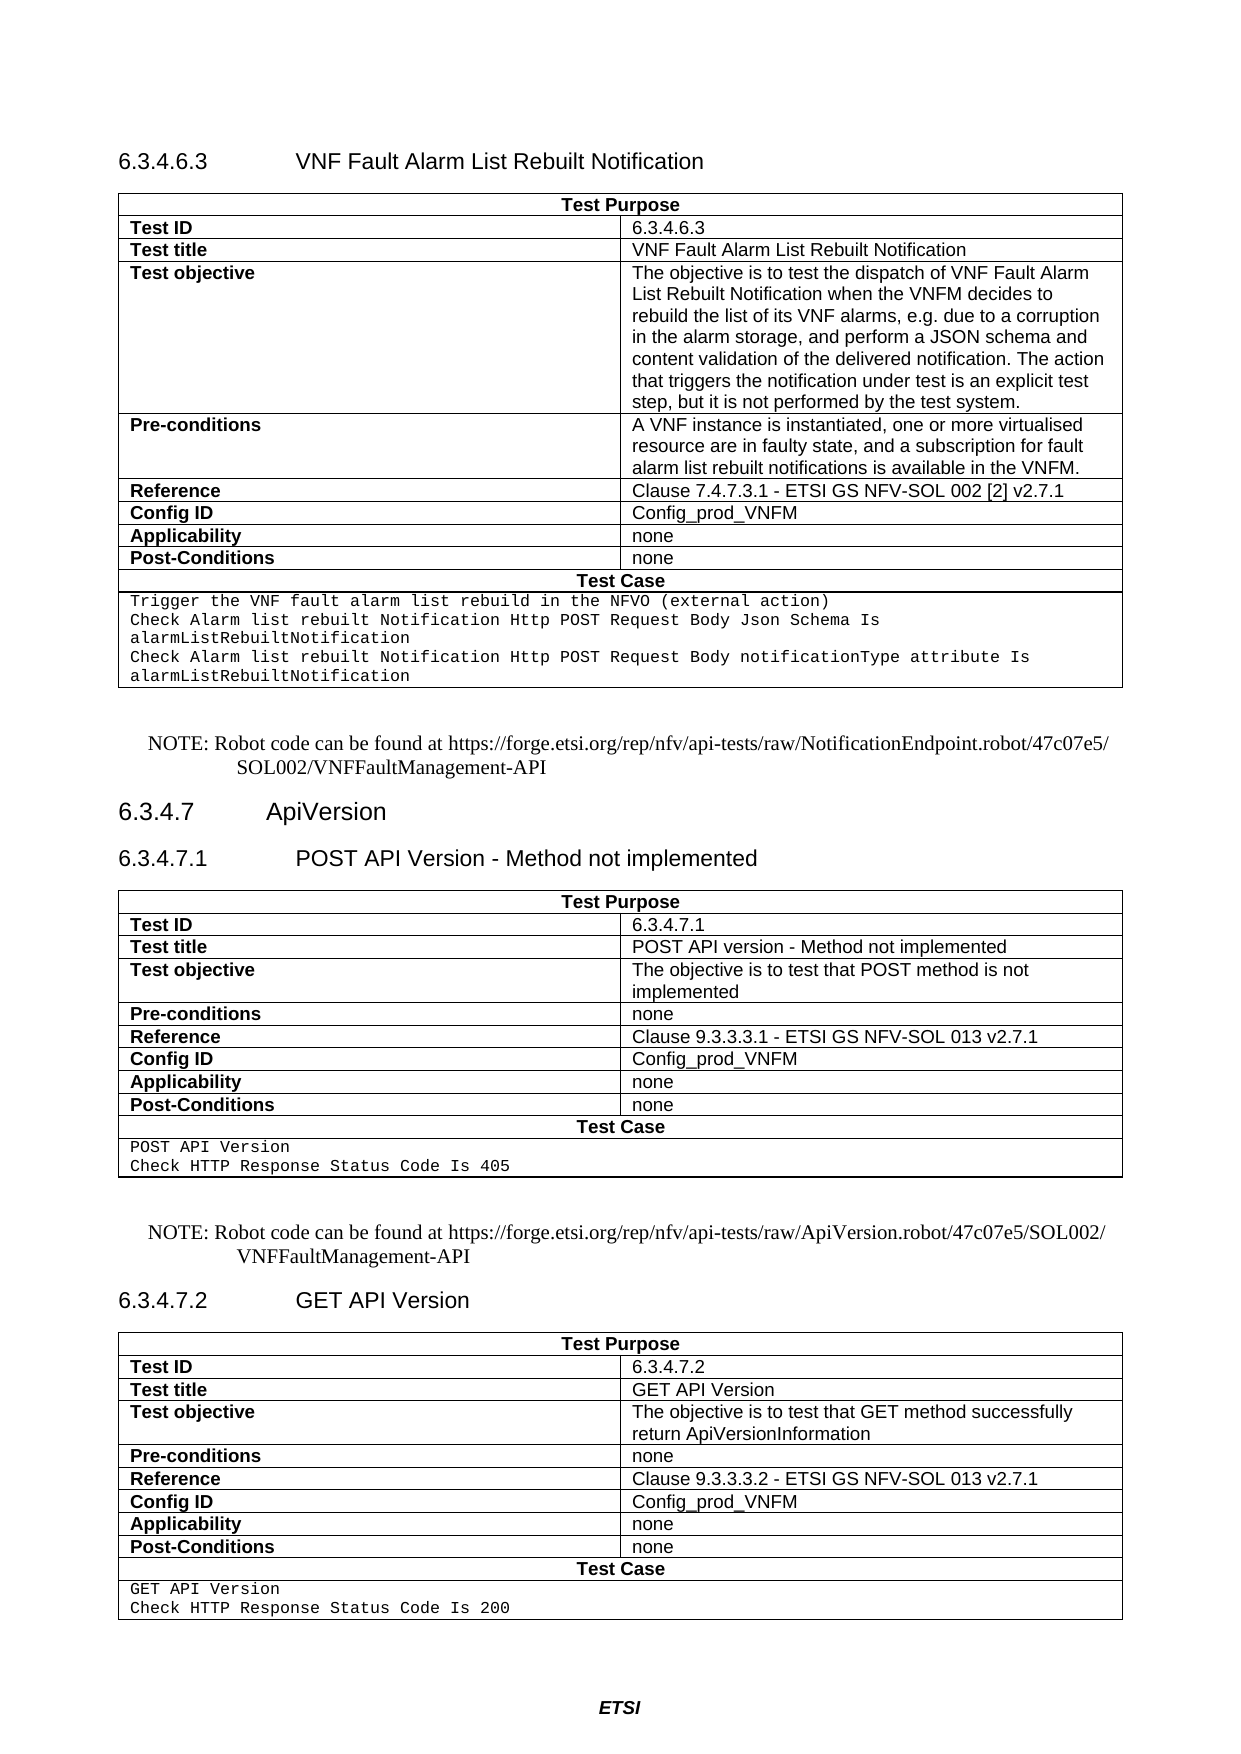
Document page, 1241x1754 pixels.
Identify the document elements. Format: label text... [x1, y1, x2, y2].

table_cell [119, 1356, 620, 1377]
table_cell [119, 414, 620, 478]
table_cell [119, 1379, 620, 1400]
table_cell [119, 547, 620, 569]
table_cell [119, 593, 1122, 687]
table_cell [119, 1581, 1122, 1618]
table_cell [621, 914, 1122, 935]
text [148, 1220, 1122, 1268]
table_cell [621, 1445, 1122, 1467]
subtitle 6.3.4.7 ApiVersion [118, 797, 1122, 826]
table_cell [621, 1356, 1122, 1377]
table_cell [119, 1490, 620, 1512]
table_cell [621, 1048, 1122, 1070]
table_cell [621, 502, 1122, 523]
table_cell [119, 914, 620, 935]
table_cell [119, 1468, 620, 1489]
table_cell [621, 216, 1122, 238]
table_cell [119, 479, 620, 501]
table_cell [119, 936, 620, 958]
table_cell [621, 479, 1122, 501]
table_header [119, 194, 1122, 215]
text NOTE: Robot code can be found at https://forge.etsi.org/rep/nfv/api-tests/raw/NotificationEndpoint.robot/47c07e5/SOL002/VNFFaultManagement-API [148, 731, 1122, 779]
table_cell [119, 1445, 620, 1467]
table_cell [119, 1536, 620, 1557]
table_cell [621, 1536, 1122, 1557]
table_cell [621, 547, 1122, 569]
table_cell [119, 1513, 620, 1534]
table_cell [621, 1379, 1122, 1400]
subtitle 6.3.4.7.2 GET API Version [118, 1287, 1122, 1313]
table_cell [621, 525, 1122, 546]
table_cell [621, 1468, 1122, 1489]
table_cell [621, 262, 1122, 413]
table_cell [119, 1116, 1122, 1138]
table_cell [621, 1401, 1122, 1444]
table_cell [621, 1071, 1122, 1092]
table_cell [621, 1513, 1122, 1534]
subtitle 6.3.4.7.1 POST API Version - Method not implemented [118, 845, 1122, 871]
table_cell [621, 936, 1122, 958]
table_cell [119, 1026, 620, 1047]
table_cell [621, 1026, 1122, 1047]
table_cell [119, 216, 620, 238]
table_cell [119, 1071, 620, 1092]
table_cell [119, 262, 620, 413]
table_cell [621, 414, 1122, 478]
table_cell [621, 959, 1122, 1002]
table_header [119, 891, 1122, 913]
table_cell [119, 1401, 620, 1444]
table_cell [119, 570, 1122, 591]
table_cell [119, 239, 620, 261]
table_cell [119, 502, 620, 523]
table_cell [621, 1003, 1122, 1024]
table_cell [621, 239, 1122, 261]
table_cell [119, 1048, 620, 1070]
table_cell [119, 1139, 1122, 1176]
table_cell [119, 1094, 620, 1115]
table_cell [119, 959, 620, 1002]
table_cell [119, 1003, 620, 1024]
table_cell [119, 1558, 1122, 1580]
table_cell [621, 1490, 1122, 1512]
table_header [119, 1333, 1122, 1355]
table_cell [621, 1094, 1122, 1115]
subtitle 6.3.4.6.3 VNF Fault Alarm List Rebuilt Notification [118, 148, 1122, 174]
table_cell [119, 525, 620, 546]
